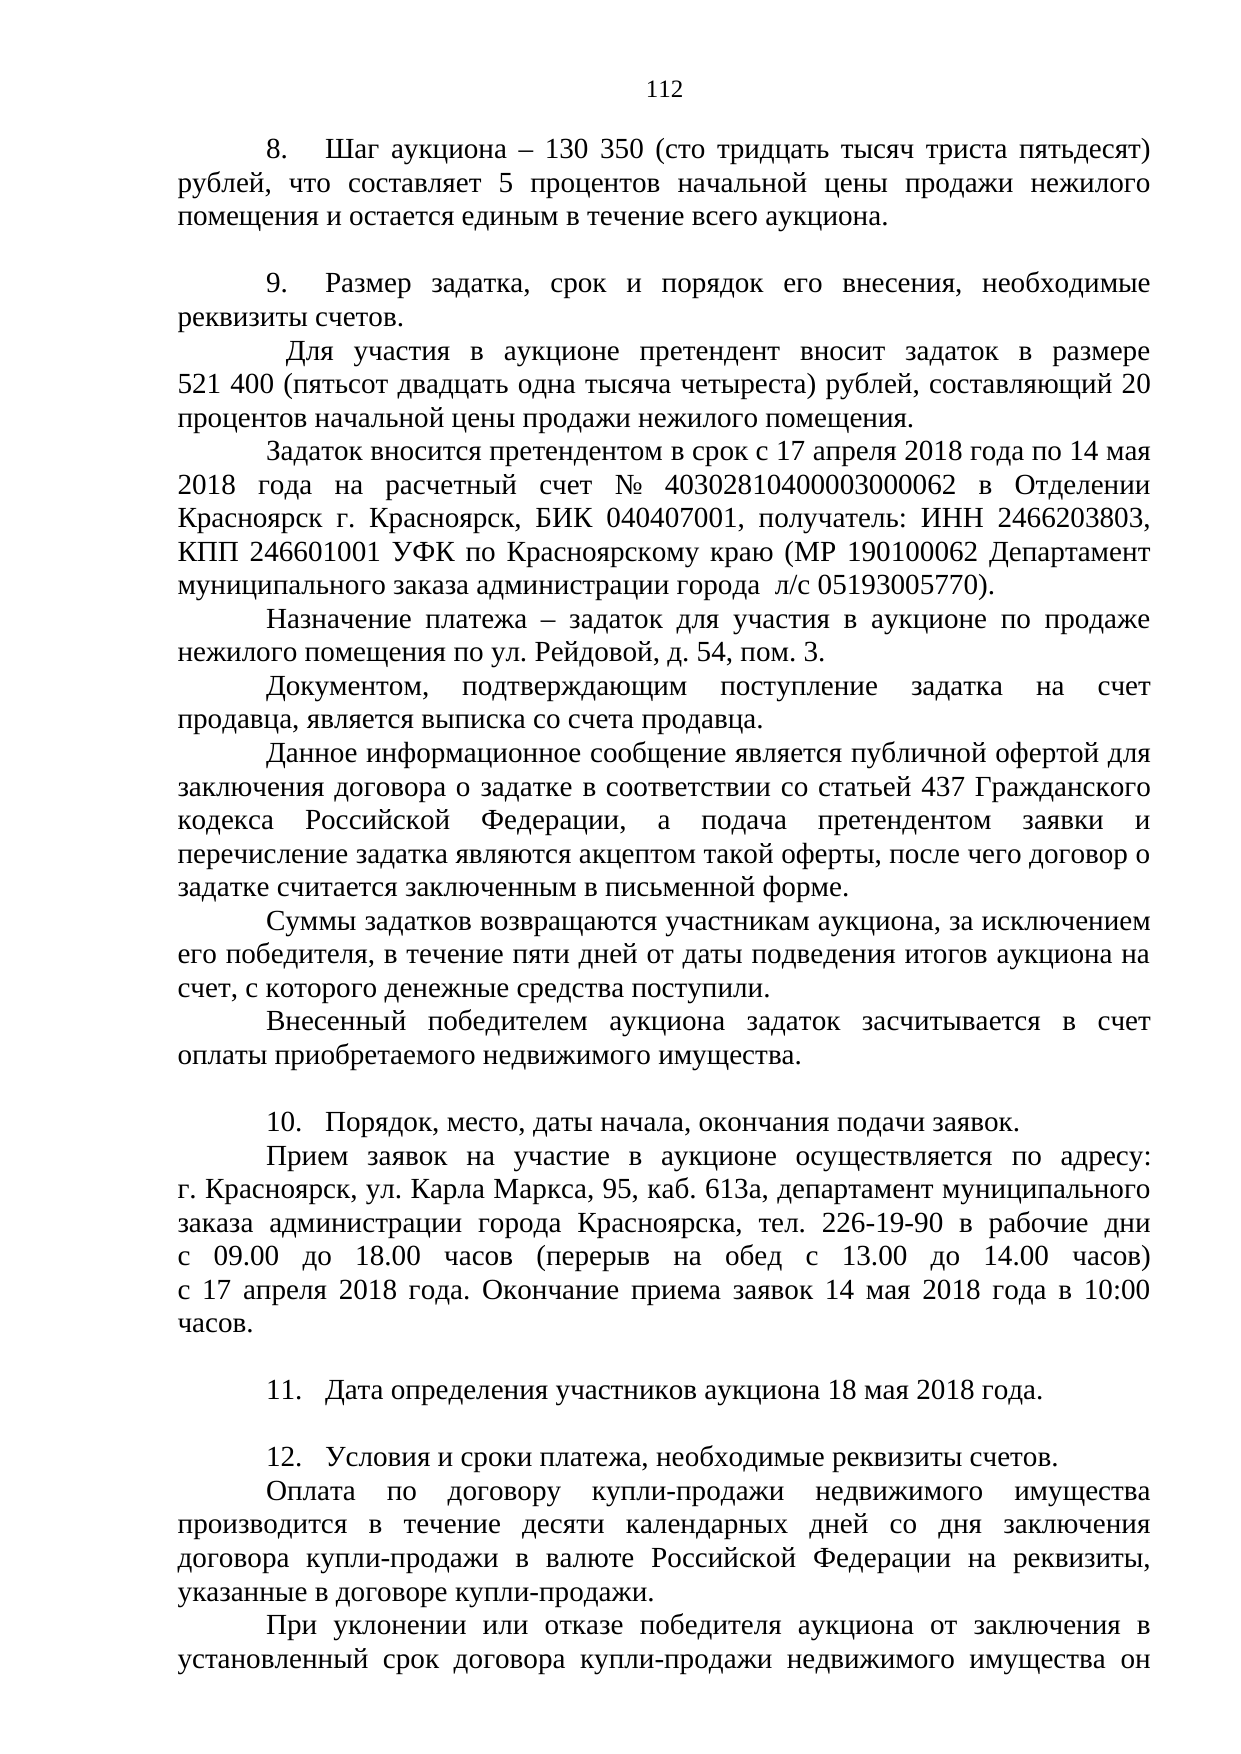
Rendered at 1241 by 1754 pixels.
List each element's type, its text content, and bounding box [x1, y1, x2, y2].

text Документом, подтверждающим поступление задатка на счет продавца, является выписка со счета продавца. [177, 668, 1152, 735]
text Оплата по договору купли-продажи недвижимого имущества производится в течение десяти календарных дней со дня заключения договора купли-продажи в валюте Российской Федерации на реквизиты, указанные в договоре купли-продажи. [177, 1473, 1152, 1607]
text Внесенный победителем аукциона задаток засчитывается в счет оплаты приобретаемого недвижимого имущества. [177, 1003, 1152, 1071]
text Для участия в аукционе претендент вносит задаток в размере 521 400 (пятьсот двадцать одна тысяча четыреста) рублей, составляющий 20 процентов начальной цены продажи нежилого помещения. [177, 333, 1152, 433]
list Размер задатка, срок и порядок его внесения, необходимые реквизиты счетов. [177, 266, 1152, 333]
list Условия и сроки платежа, необходимые реквизиты счетов. [177, 1439, 1152, 1473]
list Прием заявок на участие в аукционе осуществляется по адресу: г. Красноярск, ул. Карла Маркса, 95, каб. 613а, департамент муниципального заказа администрации города Красноярска, тел. 226-19-90 в рабочие дни с 09.00 до 18.00 часов (перерыв на обед с 13.00 до 14.00 часов) с 17 апреля 2018 года. Окончание приема заявок 14 мая 2018 года в 10:00 часов. [177, 1138, 1152, 1339]
list Дата определения участников аукциона 18 мая 2018 года. [177, 1372, 1152, 1406]
text Суммы задатков возвращаются участникам аукциона, за исключением его победителя, в течение пяти дней от даты подведения итогов аукциона на счет, с которого денежные средства поступили. [177, 903, 1152, 1003]
text Задаток вносится претендентом в срок с 17 апреля 2018 года по 14 мая 2018 года на расчетный счет № 40302810400003000062 в Отделении Красноярск г. Красноярск, БИК 040407001, получатель: ИНН 2466203803, КПП 246601001 УФК по Красноярскому краю (МР 190100062 Департамент муниципального заказа администрации города л/с 05193005770). [177, 433, 1152, 601]
text Данное информационное сообщение является публичной офертой для заключения договора о задатке в соответствии со статьей 437 Гражданского кодекса Российской Федерации, а подача претендентом заявки и перечисление задатка являются акцептом такой оферты, после чего договор о задатке считается заключенным в письменной форме. [177, 735, 1152, 903]
list Шаг аукциона – 130 350 (сто тридцать тысяч триста пятьдесят) рублей, что составляет 5 процентов начальной цены продажи нежилого помещения и остается единым в течение всего аукциона. [177, 131, 1152, 232]
list Порядок, место, даты начала, окончания подачи заявок. [177, 1104, 1152, 1138]
text Назначение платежа – задаток для участия в аукционе по продаже нежилого помещения по ул. Рейдовой, д. 54, пом. 3. [177, 601, 1152, 668]
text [177, 1607, 1152, 1674]
